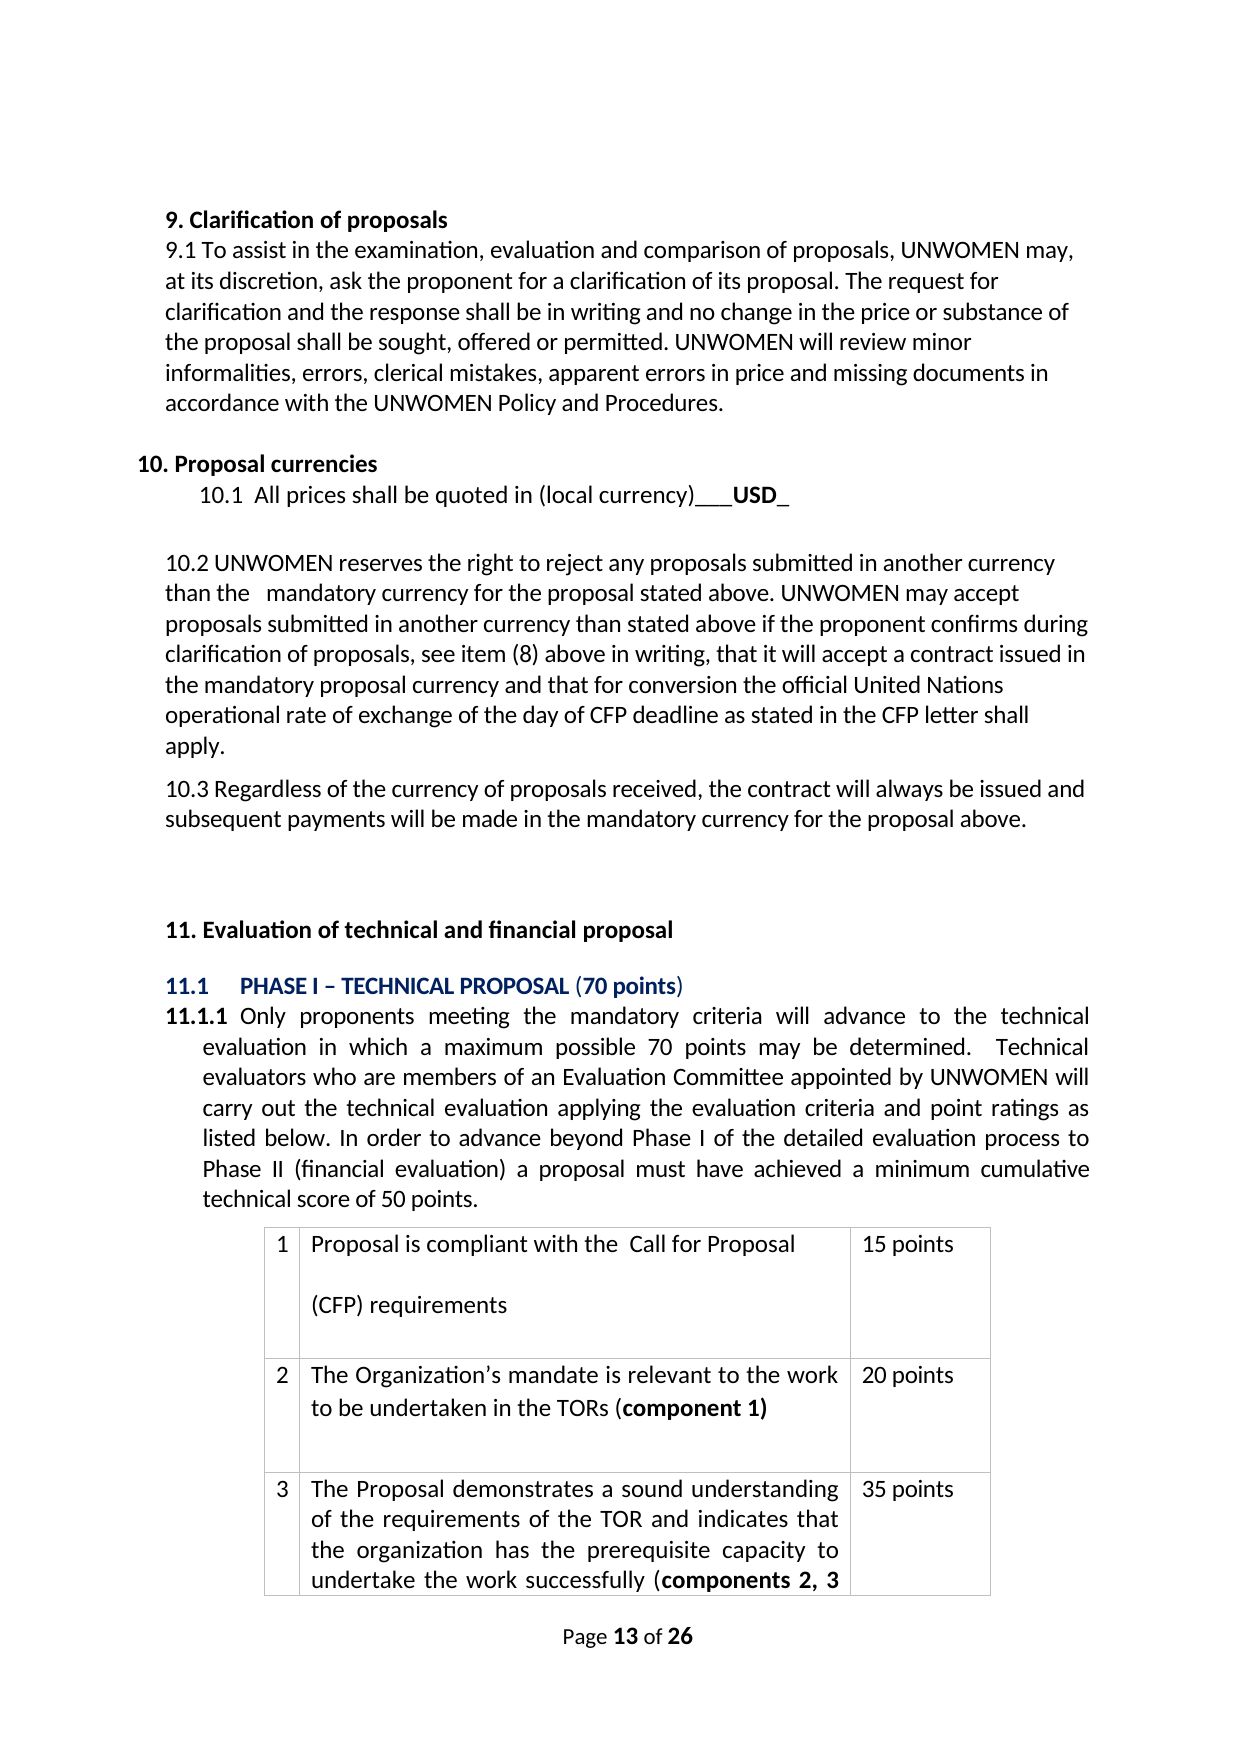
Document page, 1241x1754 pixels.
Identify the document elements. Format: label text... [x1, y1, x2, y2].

table_cell 35 points [851, 1473, 990, 1595]
list Proposal currencies [137, 448, 1090, 479]
table_header 1 [265, 1228, 299, 1358]
text 9.1 To assist in the examination, evaluation and comparison of proposals, UNWOMEN may, at its discretion, ask the proponent for a clarification of its proposal. The request for clarification and the response shall be in writing and no change in the price or substance of the proposal shall be sought, offered or permitted. UNWOMEN will review minor informalities, errors, clerical mistakes, apparent errors in price and missing documents in accordance with the UNWOMEN Policy and Procedures. [165, 234, 1090, 418]
text 9. Clarification of proposals [165, 204, 1090, 234]
list Evaluation of technical and financial proposal [165, 914, 1090, 945]
list Only proponents meeting the mandatory criteria will advance to the technical evaluation in which a maximum possible 70 points may be determined. Technical evaluators who are members of an Evaluation Committee appointed by UNWOMEN will carry out the technical evaluation applying the evaluation criteria and point ratings as listed below. In order to advance beyond Phase I of the detailed evaluation process to Phase II (financial evaluation) a proposal must have achieved a minimum cumulative technical score of 50 points. [165, 1001, 1090, 1214]
table_cell 2 [265, 1359, 299, 1472]
text 10.3 Regardless of the currency of proposals received, the contract will always be issued and subsequent payments will be made in the mandatory currency for the proposal above. [165, 773, 1090, 834]
table_cell The Organization’s mandate is relevant to the work to be undertaken in the TORs (component 1) [300, 1359, 850, 1472]
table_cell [300, 1473, 850, 1595]
table_header 15 points [851, 1228, 990, 1358]
table_cell 20 points [851, 1359, 990, 1472]
text 10.1 All prices shall be quoted in (local currency)___USD_ [165, 479, 1090, 509]
table_cell 3 [265, 1473, 299, 1595]
list PHASE I – TECHNICAL PROPOSAL (70 points) [165, 970, 1090, 1001]
text 10.2 UNWOMEN reserves the right to reject any proposals submitted in another currency than the mandatory currency for the proposal stated above. UNWOMEN may accept proposals submitted in another currency than stated above if the proponent confirms during clarification of proposals, see item (8) above in writing, that it will accept a contract issued in the mandatory proposal currency and that for conversion the official United Nations operational rate of exchange of the day of CFP deadline as stated in the CFP letter shall apply. [165, 547, 1090, 760]
table_header Proposal is compliant with the Call for Proposal (CFP) requirements [300, 1228, 850, 1358]
